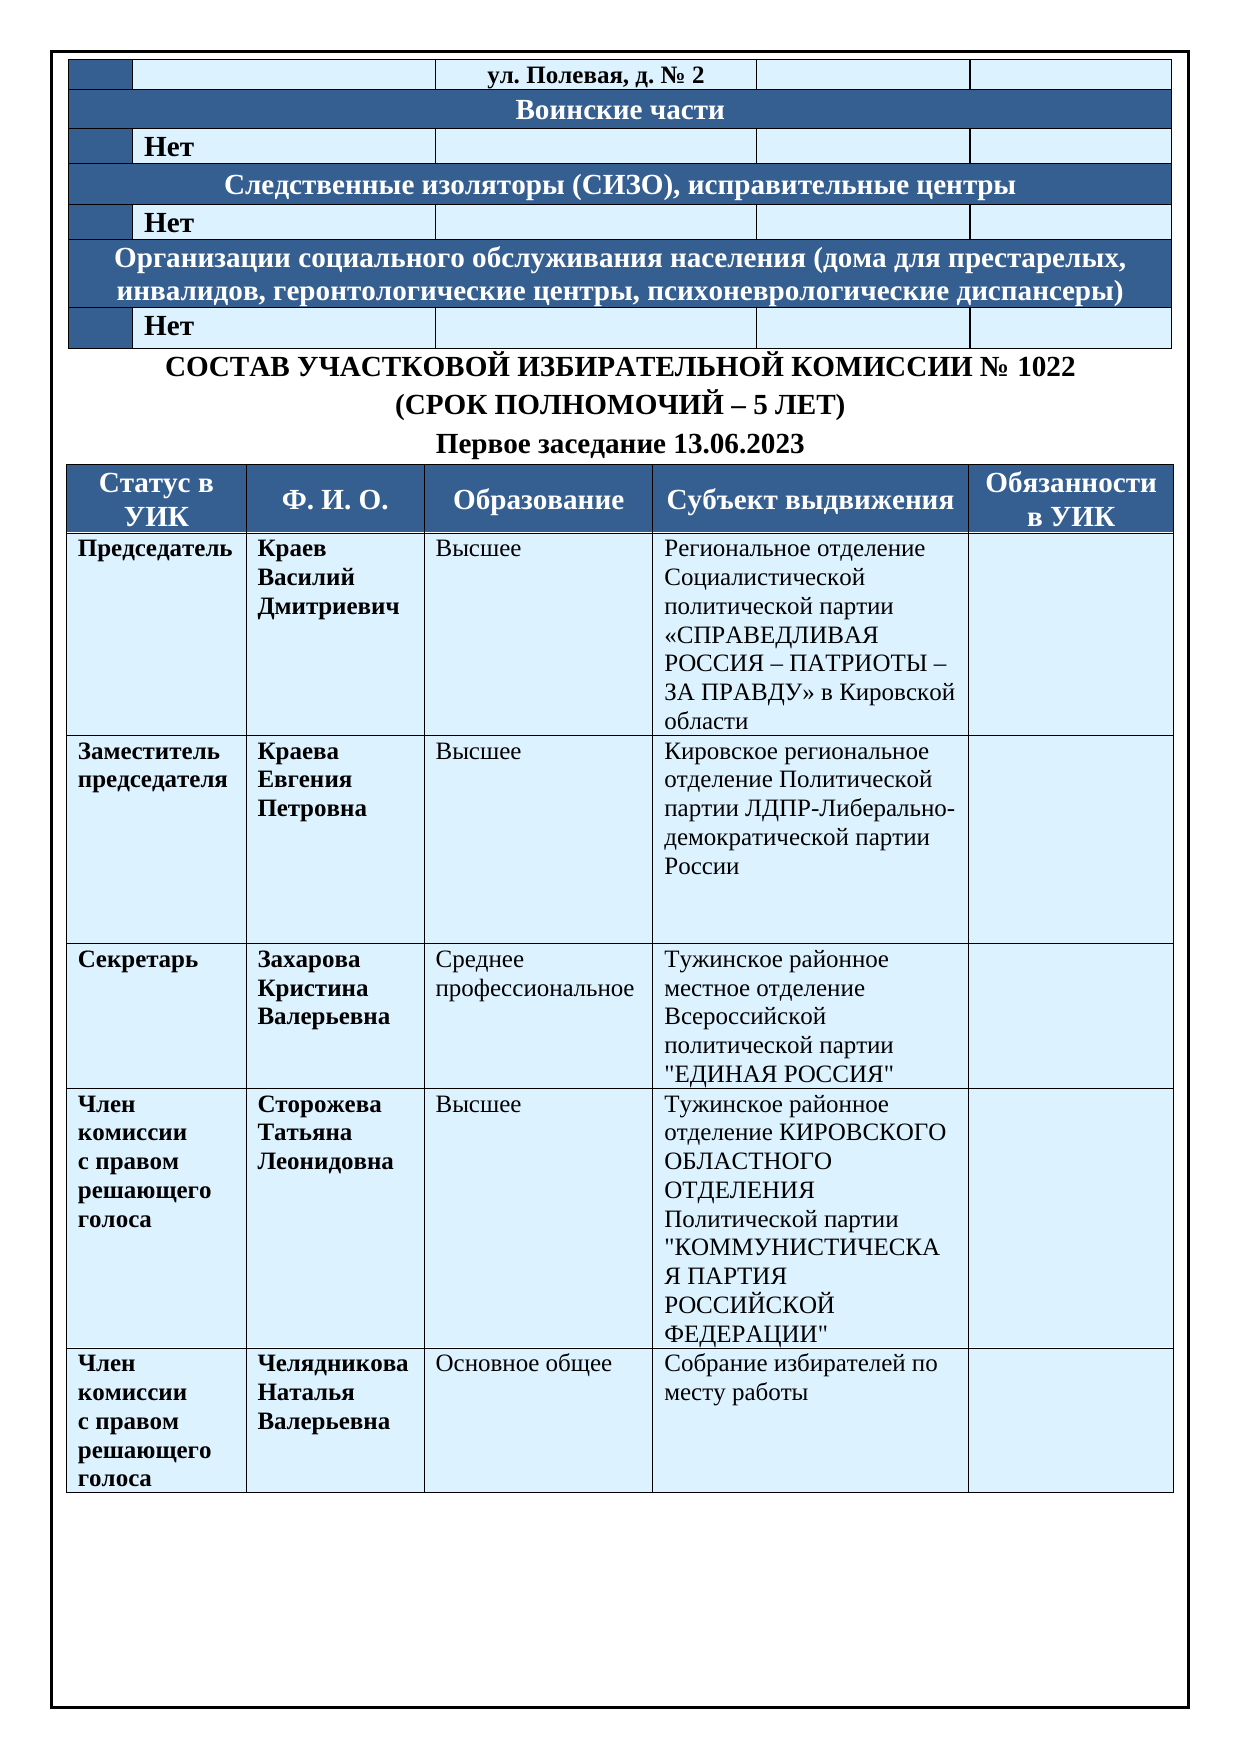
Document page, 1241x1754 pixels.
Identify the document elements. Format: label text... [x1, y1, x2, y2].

table_header Ф. И. О. [247, 465, 424, 532]
table_cell Высшее [425, 736, 652, 943]
table_cell [971, 129, 1171, 163]
table_cell [436, 205, 756, 239]
table_cell [69, 308, 132, 348]
text Первое заседание 13.06.2023 [59, 426, 1181, 459]
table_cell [133, 60, 435, 89]
table_header Образование [425, 465, 652, 532]
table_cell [436, 60, 756, 89]
table_cell Секретарь [67, 944, 246, 1088]
table_cell [969, 736, 1173, 943]
table_cell [757, 205, 969, 239]
table_cell Собрание избирателей по месту работы [653, 1349, 968, 1492]
table_cell [436, 129, 756, 163]
table_cell [69, 129, 132, 163]
table_cell Захарова Кристина Валерьевна [247, 944, 424, 1088]
table_cell Воинские части [69, 90, 1171, 128]
table_header Статус в УИК [67, 465, 246, 532]
table_cell [971, 308, 1171, 348]
table_cell Нет [133, 308, 435, 348]
table_cell Следственные изоляторы (СИЗО), исправительные центры [69, 164, 1171, 204]
table_cell Нет [133, 129, 435, 163]
table_header Обязанности в УИК [969, 465, 1173, 532]
table_cell [69, 205, 132, 239]
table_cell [757, 60, 969, 89]
table_cell Краева Евгения Петровна [247, 736, 424, 943]
table_cell 10 [971, 60, 1171, 89]
table_cell Краев Василий Дмитриевич [247, 534, 424, 735]
table_cell [757, 129, 969, 163]
text (СРОК ПОЛНОМОЧИЙ – 5 ЛЕТ) [59, 387, 1181, 421]
table_cell Среднее профессиональное [425, 944, 652, 1088]
table_cell [757, 308, 969, 348]
table_header Субъект выдвижения [653, 465, 968, 532]
table_cell Региональное отделение Социалистической политической партии «СПРАВЕДЛИВАЯ РОССИЯ – ПАТРИОТЫ – ЗА ПРАВДУ» в Кировской области [653, 534, 968, 735]
table_cell [969, 1089, 1173, 1347]
table_cell Высшее [425, 1089, 652, 1347]
table_cell Тужинское районное местное отделение Всероссийской политической партии "ЕДИНАЯ РОССИЯ" [653, 944, 968, 1088]
table_cell [969, 1349, 1173, 1492]
table_cell Председатель [67, 534, 246, 735]
table_cell Нет [133, 205, 435, 239]
table_cell 1 [69, 60, 132, 89]
table_cell Организации социального обслуживания населения (дома для престарелых, инвалидов, геронтологические центры, психоневрологические диспансеры) [69, 240, 1171, 307]
table_cell Заместитель председателя [67, 736, 246, 943]
text СОСТАВ УЧАСТКОВОЙ ИЗБИРАТЕЛЬНОЙ КОМИССИИ № 1022 [59, 349, 1181, 382]
table_cell Высшее [425, 534, 652, 735]
table_cell Тужинское районное отделение КИРОВСКОГО ОБЛАСТНОГО ОТДЕЛЕНИЯ Политической партии "КОММУНИСТИЧЕСКАЯ ПАРТИЯ РОССИЙСКОЙ ФЕДЕРАЦИИ" [653, 1089, 968, 1347]
table_cell Кировское региональное отделение Политической партии ЛДПР-Либерально-демократической партии России [653, 736, 968, 943]
table_cell [436, 308, 756, 348]
table_cell [969, 534, 1173, 735]
table_cell Член комиссии с правом решающего голоса [67, 1089, 246, 1347]
table_cell Сторожева Татьяна Леонидовна [247, 1089, 424, 1347]
table_cell Основное общее [425, 1349, 652, 1492]
table_cell [971, 205, 1171, 239]
table_cell [969, 944, 1173, 1088]
table_cell Член комиссии с правом решающего голоса [67, 1349, 246, 1492]
table_cell Челядникова Наталья Валерьевна [247, 1349, 424, 1492]
